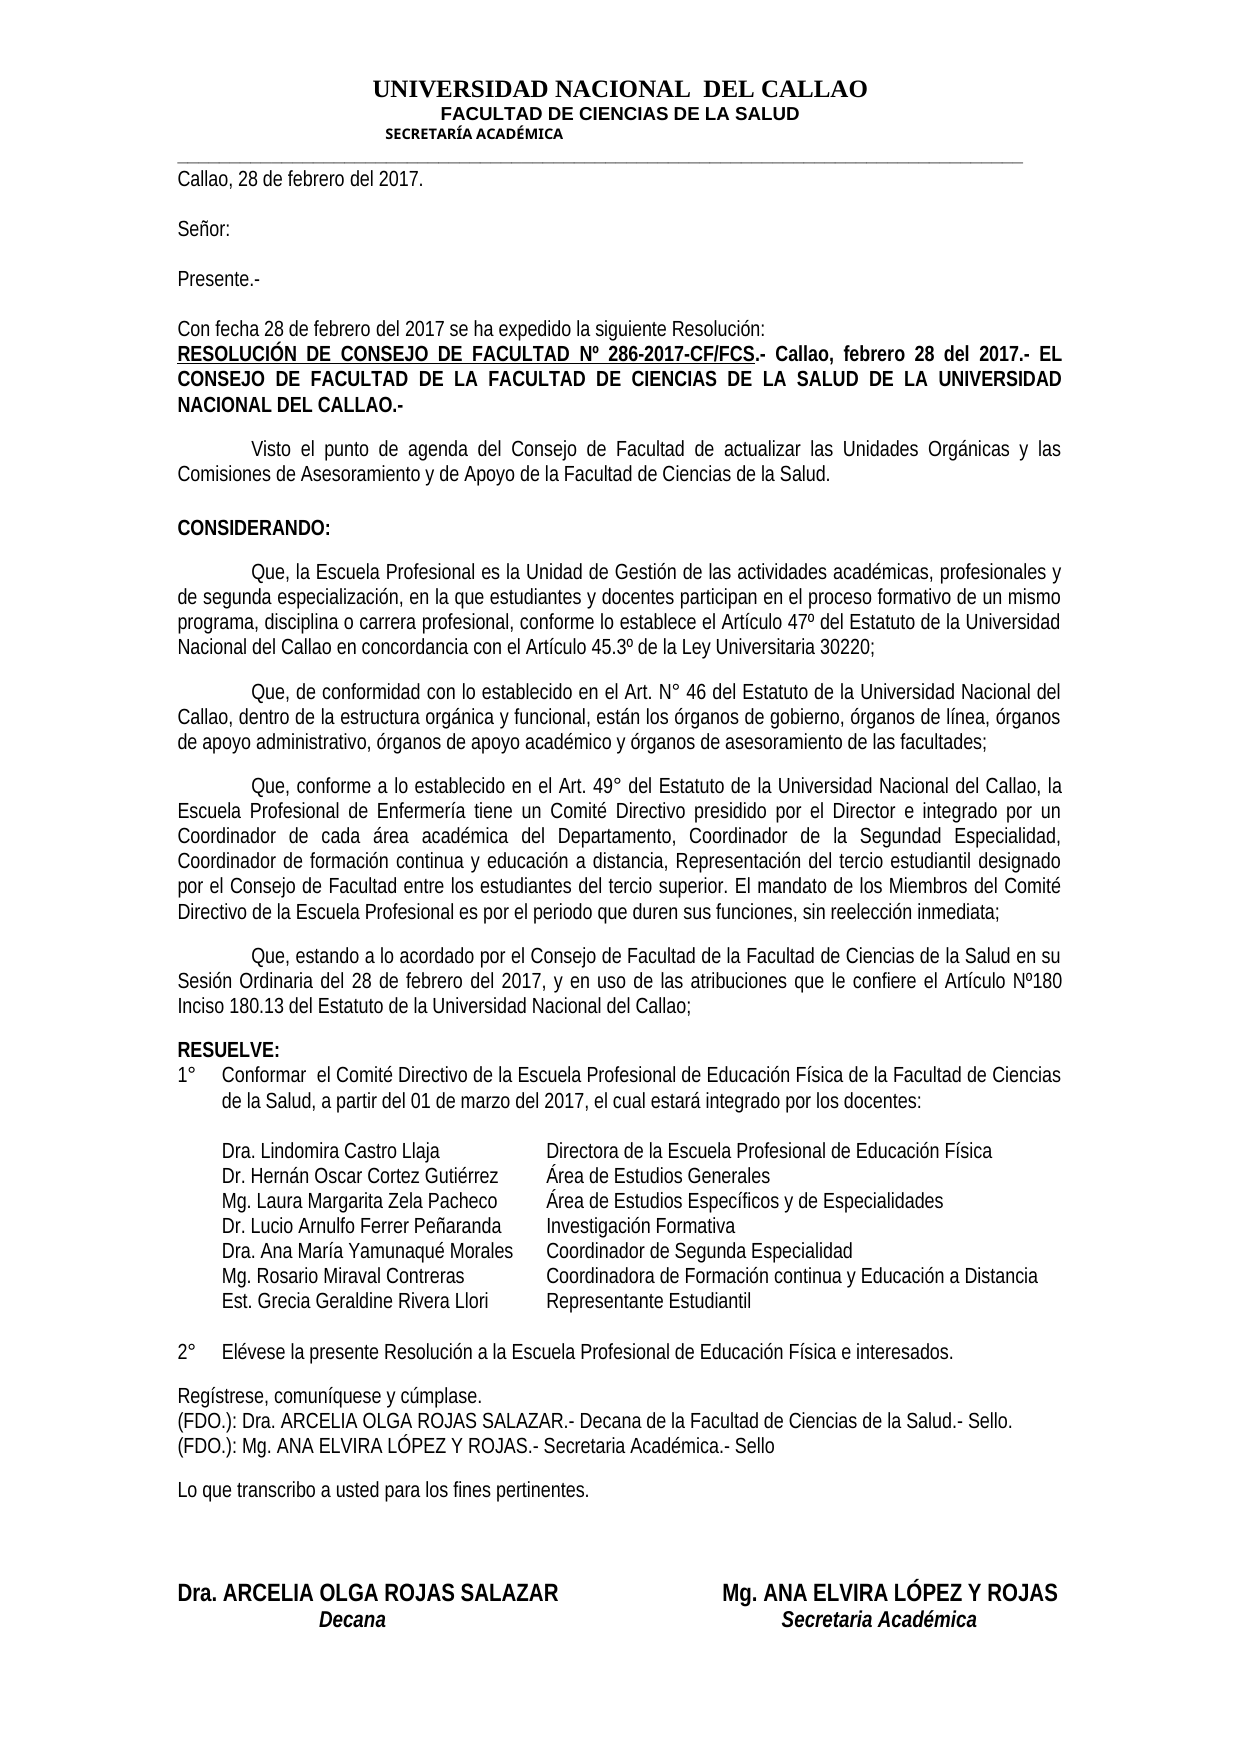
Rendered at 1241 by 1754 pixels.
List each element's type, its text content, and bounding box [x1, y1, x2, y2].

text Callao, 28 de febrero del 2017. [177, 166, 1063, 191]
text Decana Secretaria Académica [177, 1606, 1063, 1633]
text Con fecha 28 de febrero del 2017 se ha expedido la siguiente Resolución: [177, 316, 1063, 341]
text Señor: [177, 216, 1063, 241]
text Dra. Lindomira Castro Llaja Directora de la Escuela Profesional de Educación Física [177, 1138, 1063, 1163]
text Dr. Hernán Oscar Cortez Gutiérrez Área de Estudios Generales [177, 1163, 1063, 1188]
text Lo que transcribo a usted para los fines pertinentes. [177, 1477, 1063, 1502]
text Dra. Ana María Yamunaqué Morales Coordinador de Segunda Especialidad [177, 1238, 1063, 1263]
text Presente.- [177, 266, 1063, 291]
text Visto el punto de agenda del Consejo de Facultad de actualizar las Unidades Orgánicas y las Comisiones de Asesoramiento y de Apoyo de la Facultad de Ciencias de la Salud. [177, 436, 1063, 486]
text Mg. Rosario Miraval Contreras Coordinadora de Formación continua y Educación a Distancia [177, 1263, 1063, 1288]
text CONSIDERANDO: [177, 515, 1063, 540]
text Dr. Lucio Arnulfo Ferrer Peñaranda Investigación Formativa [177, 1213, 1063, 1238]
text Mg. Laura Margarita Zela Pacheco Área de Estudios Específicos y de Especialidades [177, 1188, 1063, 1213]
text 2° Elévese la presente Resolución a la Escuela Profesional de Educación Física e interesados. [177, 1338, 1063, 1364]
text Que, la Escuela Profesional es la Unidad de Gestión de las actividades académicas, profesionales y de segunda especialización, en la que estudiantes y docentes participan en el proceso formativo de un mismo programa, disciplina o carrera profesional, conforme lo establece el Artículo 47º del Estatuto de la Universidad Nacional del Callao en concordancia con el Artículo 45.3º de la Ley Universitaria 30220; [177, 559, 1063, 659]
text Est. Grecia Geraldine Rivera Llori Representante Estudiantil [177, 1288, 1063, 1313]
text RESUELVE: [177, 1037, 1063, 1062]
text (FDO.): Mg. ANA ELVIRA LÓPEZ Y ROJAS.- Secretaria Académica.- Sello [177, 1433, 1063, 1458]
text Que, conforme a lo establecido en el Art. 49° del Estatuto de la Universidad Nacional del Callao, la Escuela Profesional de Enfermería tiene un Comité Directivo presidido por el Director e integrado por un Coordinador de cada área académica del Departamento, Coordinador de la Segundad Especialidad, Coordinador de formación continua y educación a distancia, Representación del tercio estudiantil designado por el Consejo de Facultad entre los estudiantes del tercio superior. El mandato de los Miembros del Comité Directivo de la Escuela Profesional es por el periodo que duren sus funciones, sin reelección inmediata; [177, 773, 1063, 924]
text 1° Conformar el Comité Directivo de la Escuela Profesional de Educación Física de la Facultad de Ciencias de la Salud, a partir del 01 de marzo del 2017, el cual estará integrado por los docentes: [177, 1062, 1063, 1113]
text Que, de conformidad con lo establecido en el Art. N° 46 del Estatuto de la Universidad Nacional del Callao, dentro de la estructura orgánica y funcional, están los órganos de gobierno, órganos de línea, órganos de apoyo administrativo, órganos de apoyo académico y órganos de asesoramiento de las facultades; [177, 678, 1063, 754]
text (FDO.): Dra. ARCELIA OLGA ROJAS SALAZAR.- Decana de la Facultad de Ciencias de la Salud.- Sello. [177, 1408, 1063, 1433]
text Dra. ARCELIA OLGA ROJAS SALAZAR Mg. ANA ELVIRA LÓPEZ Y ROJAS [177, 1578, 1063, 1606]
text Que, estando a lo acordado por el Consejo de Facultad de la Facultad de Ciencias de la Salud en su Sesión Ordinaria del 28 de febrero del 2017, y en uso de las atribuciones que le confiere el Artículo Nº180 Inciso 180.13 del Estatuto de la Universidad Nacional del Callao; [177, 943, 1063, 1018]
text RESOLUCIÓN DE consejo de facultad Nº 286-2017-CF/FCS.- Callao, febrero 28 del 2017.- EL consejo de facultad DE LA FACULTAD DE CIENCIAS DE LA SALUD DE LA UNIVERSIDAD NACIONAL DEL CALLAO.- [177, 341, 1063, 417]
text Regístrese, comuníquese y cúmplase. [177, 1383, 1063, 1408]
